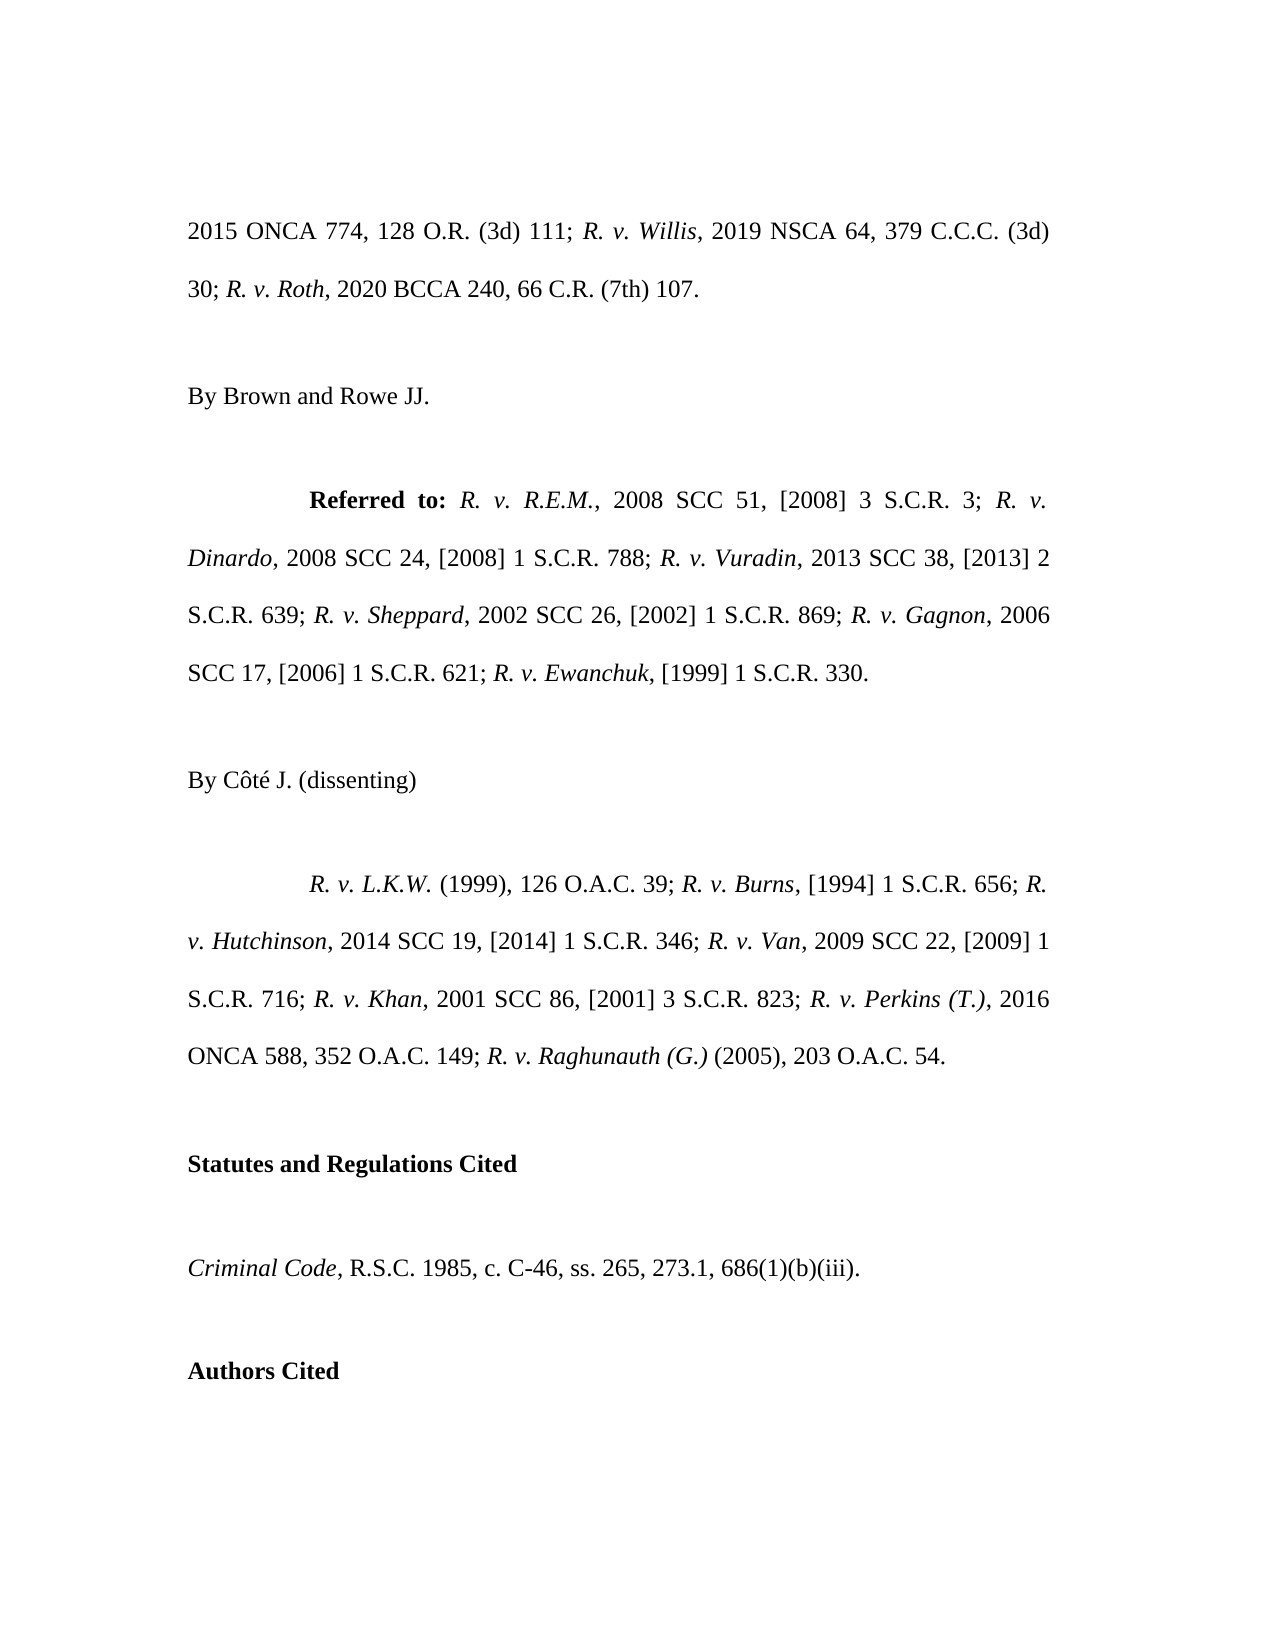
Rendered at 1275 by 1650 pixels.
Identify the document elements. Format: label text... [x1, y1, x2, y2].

text Criminal Code, R.S.C. 1985, c. C-46, ss. 265, 273.1, 686(1)(b)(iii). [187, 1253, 1050, 1281]
text Referred to: R. v. R.E.M., 2008 SCC 51, [2008] 3 S.C.R. 3; R. v. Dinardo, 2008 SCC 24, [2008] 1 S.C.R. 788; R. v. Vuradin, 2013 SCC 38, [2013] 2 S.C.R. 639; R. v. Sheppard, 2002 SCC 26, [2002] 1 S.C.R. 869; R. v. Gagnon, 2006 SCC 17, [2006] 1 S.C.R. 621; R. v. Ewanchuk, [1999] 1 S.C.R. 330. [187, 485, 1050, 686]
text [187, 216, 1050, 303]
text By Brown and Rowe JJ. [187, 381, 1050, 410]
text R. v. L.K.W. (1999), 126 O.A.C. 39; R. v. Burns, [1994] 1 S.C.R. 656; R. v. Hutchinson, 2014 SCC 19, [2014] 1 S.C.R. 346; R. v. Van, 2009 SCC 22, [2009] 1 S.C.R. 716; R. v. Khan, 2001 SCC 86, [2001] 3 S.C.R. 823; R. v. Perkins (T.), 2016 ONCA 588, 352 O.A.C. 149; R. v. Raghunauth (G.) (2005), 203 O.A.C. 54. [187, 869, 1050, 1070]
text Statutes and Regulations Cited [187, 1149, 1050, 1178]
text By Côté J. (dissenting) [187, 765, 1050, 794]
text Authors Cited [187, 1356, 1050, 1385]
